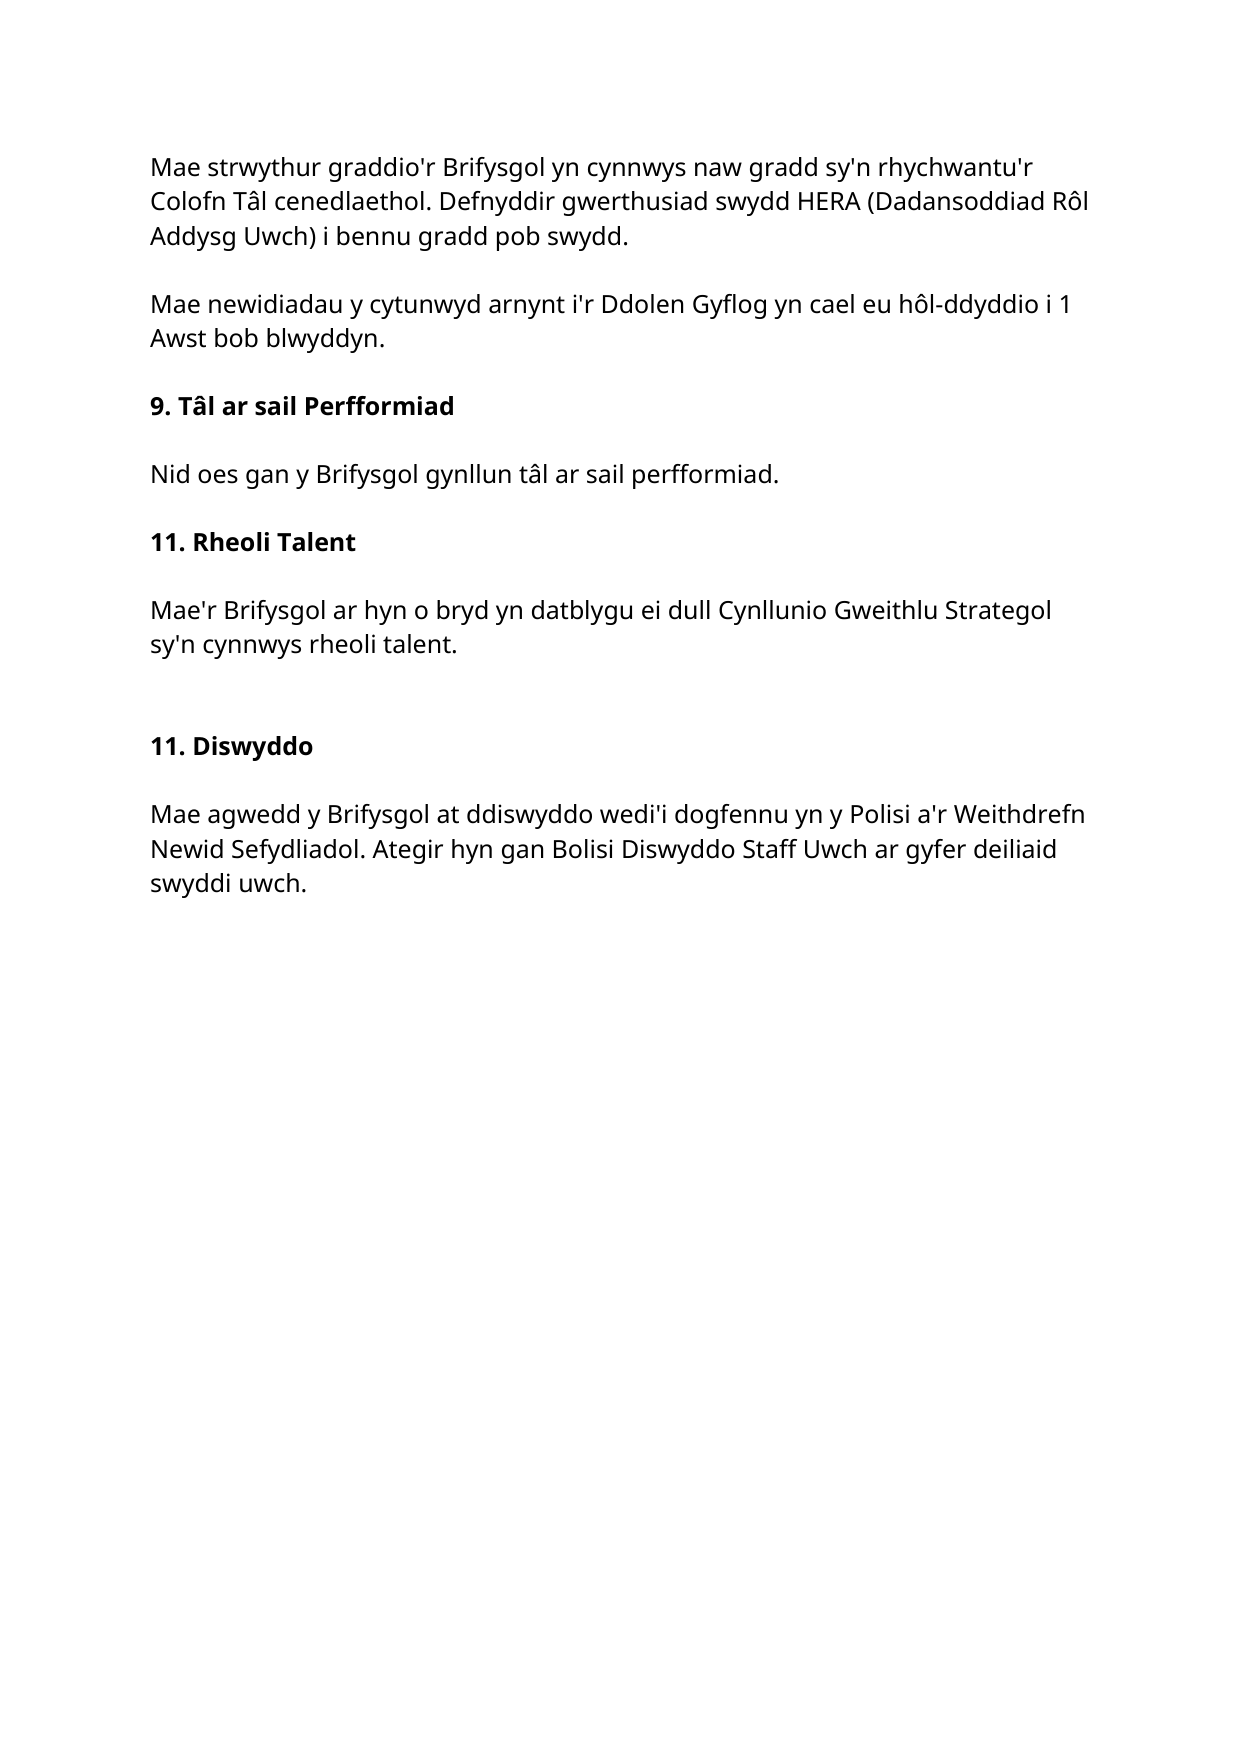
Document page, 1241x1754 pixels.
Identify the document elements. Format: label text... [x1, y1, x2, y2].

text 11. Rheoli Talent [150, 525, 1090, 559]
text Mae newidiadau y cytunwyd arnynt i'r Ddolen Gyflog yn cael eu hôl-ddyddio i 1 Awst bob blwyddyn. [150, 286, 1090, 354]
text 9. Tâl ar sail Perfformiad [150, 388, 1090, 422]
text Mae'r Brifysgol ar hyn o bryd yn datblygu ei dull Cynllunio Gweithlu Strategol sy'n cynnwys rheoli talent. [150, 593, 1090, 661]
text Mae strwythur graddio'r Brifysgol yn cynnwys naw gradd sy'n rhychwantu'r Colofn Tâl cenedlaethol. Defnyddir gwerthusiad swydd HERA (Dadansoddiad Rôl Addysg Uwch) i bennu gradd pob swydd. [150, 150, 1090, 252]
text Nid oes gan y Brifysgol gynllun tâl ar sail perfformiad. [150, 457, 1090, 491]
text 11. Diswyddo [150, 729, 1090, 763]
text Mae agwedd y Brifysgol at ddiswyddo wedi'i dogfennu yn y Polisi a'r Weithdrefn Newid Sefydliadol. Ategir hyn gan Bolisi Diswyddo Staff Uwch ar gyfer deiliaid swyddi uwch. [150, 797, 1090, 899]
